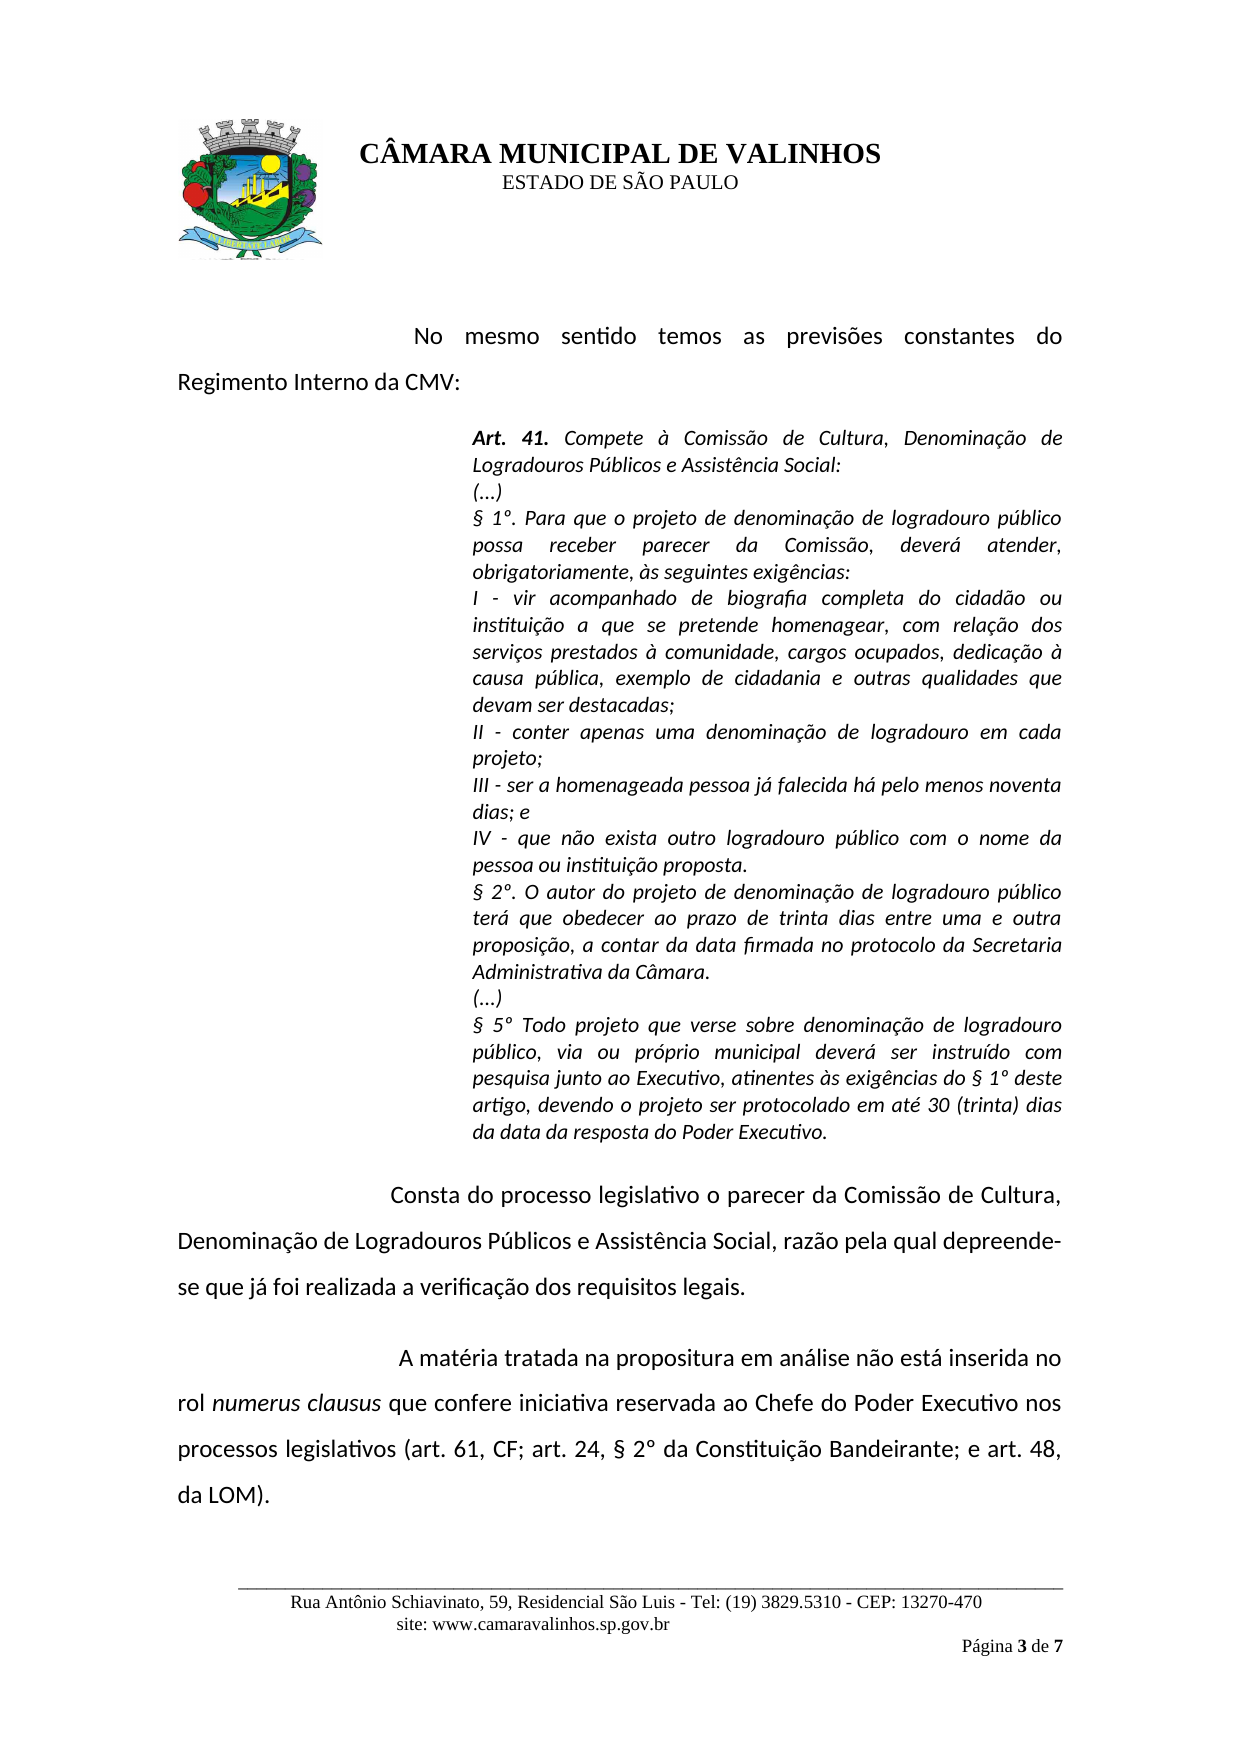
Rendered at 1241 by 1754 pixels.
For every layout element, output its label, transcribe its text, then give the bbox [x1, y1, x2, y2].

text IV - que não exista outro logradouro público com o nome da pessoa ou instituição proposta. [472, 824, 1063, 878]
picture [178, 119, 323, 260]
text I - vir acompanhado de biografia completa do cidadão ou instituição a que se pretende homenagear, com relação dos serviços prestados à comunidade, cargos ocupados, dedicação à causa pública, exemplo de cidadania e outras qualidades que devam ser destacadas; [472, 584, 1063, 718]
text II - conter apenas uma denominação de logradouro em cada projeto; [472, 718, 1063, 771]
text § 2º. O autor do projeto de denominação de logradouro público terá que obedecer ao prazo de trinta dias entre uma e outra proposição, a contar da data firmada no protocolo da Secretaria Administrativa da Câmara. [472, 878, 1063, 984]
text § 1º. Para que o projeto de denominação de logradouro público possa receber parecer da Comissão, deverá atender, obrigatoriamente, às seguintes exigências: [472, 504, 1063, 584]
text (...) [472, 478, 1063, 504]
text No mesmo sentido temos as previsões constantes do Regimento Interno da CMV: [177, 321, 1063, 397]
text § 5º Todo projeto que verse sobre denominação de logradouro público, via ou próprio municipal deverá ser instruído com pesquisa junto ao Executivo, atinentes às exigências do § 1º deste artigo, devendo o projeto ser protocolado em até 30 (trinta) dias da data da resposta do Poder Executivo. [472, 1011, 1063, 1144]
text (...) [472, 984, 1063, 1011]
text Consta do processo legislativo o parecer da Comissão de Cultura, Denominação de Logradouros Públicos e Assistência Social, razão pela qual depreende-se que já foi realizada a verificação dos requisitos legais. [177, 1179, 1063, 1301]
text III - ser a homenageada pessoa já falecida há pelo menos noventa dias; e [472, 771, 1063, 824]
text A matéria tratada na propositura em análise não está inserida no rol numerus clausus que confere iniciativa reservada ao Chefe do Poder Executivo nos processos legislativos (art. 61, CF; art. 24, § 2º da Constituição Bandeirante; e art. 48, da LOM). [177, 1342, 1063, 1509]
text Art. 41. Compete à Comissão de Cultura, Denominação de Logradouros Públicos e Assistência Social: [472, 424, 1063, 478]
